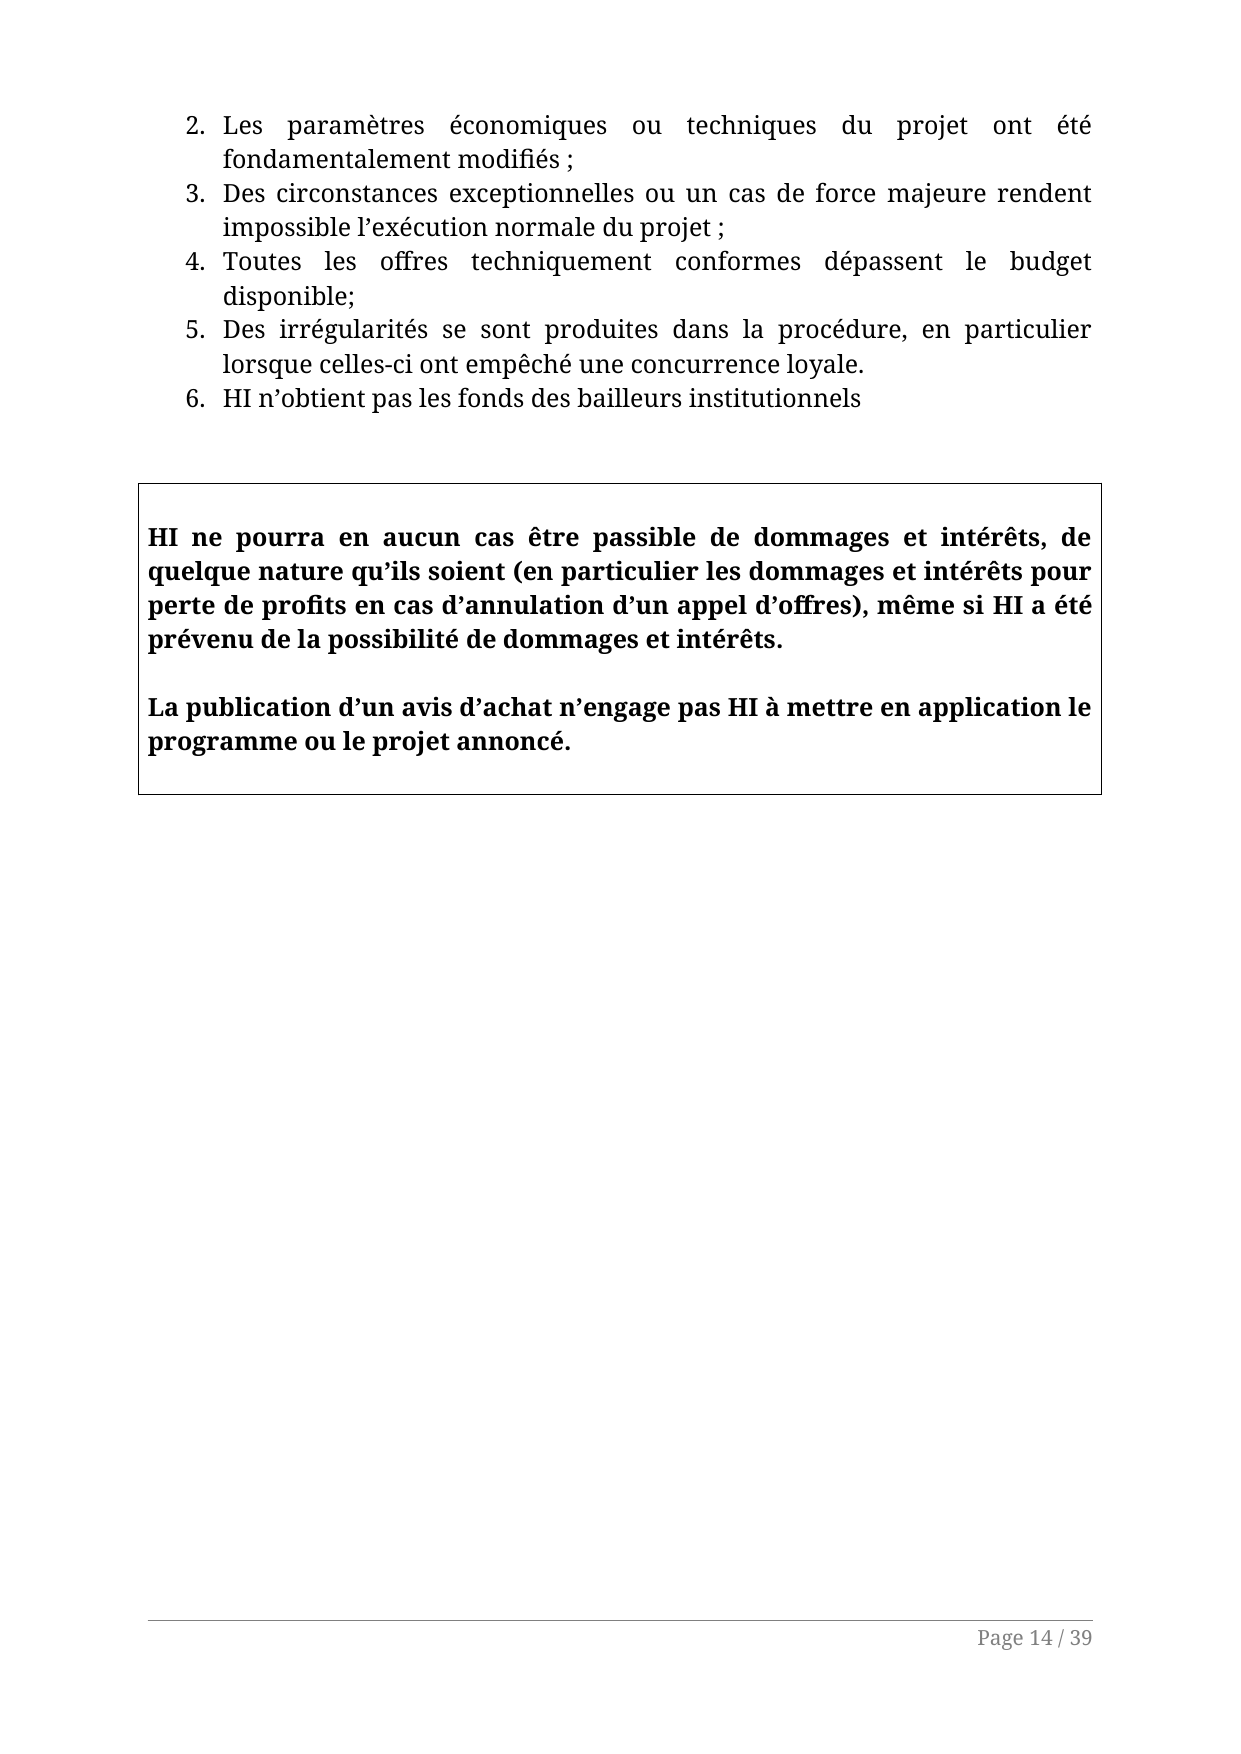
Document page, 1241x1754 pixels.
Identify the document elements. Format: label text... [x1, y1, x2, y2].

list Des irrégularités se sont produites dans la procédure, en particulier lorsque celles-ci ont empêché une concurrence loyale. [185, 312, 1093, 380]
text HI ne pourra en aucun cas être passible de dommages et intérêts, de quelque nature qu’ils soient (en particulier les dommages et intérêts pour perte de profits en cas d’annulation d’un appel d’offres), même si HI a été prévenu de la possibilité de dommages et intérêts. [148, 520, 1093, 656]
list Toutes les offres techniquement conformes dépassent le budget disponible; [185, 244, 1093, 312]
list Des circonstances exceptionnelles ou un cas de force majeure rendent impossible l’exécution normale du projet ; [185, 176, 1093, 244]
list HI n’obtient pas les fonds des bailleurs institutionnels [185, 380, 1093, 414]
text La publication d’un avis d’achat n’engage pas HI à mettre en application le programme ou le projet annoncé. [148, 690, 1093, 758]
list Les paramètres économiques ou techniques du projet ont été fondamentalement modifiés ; [185, 108, 1093, 176]
